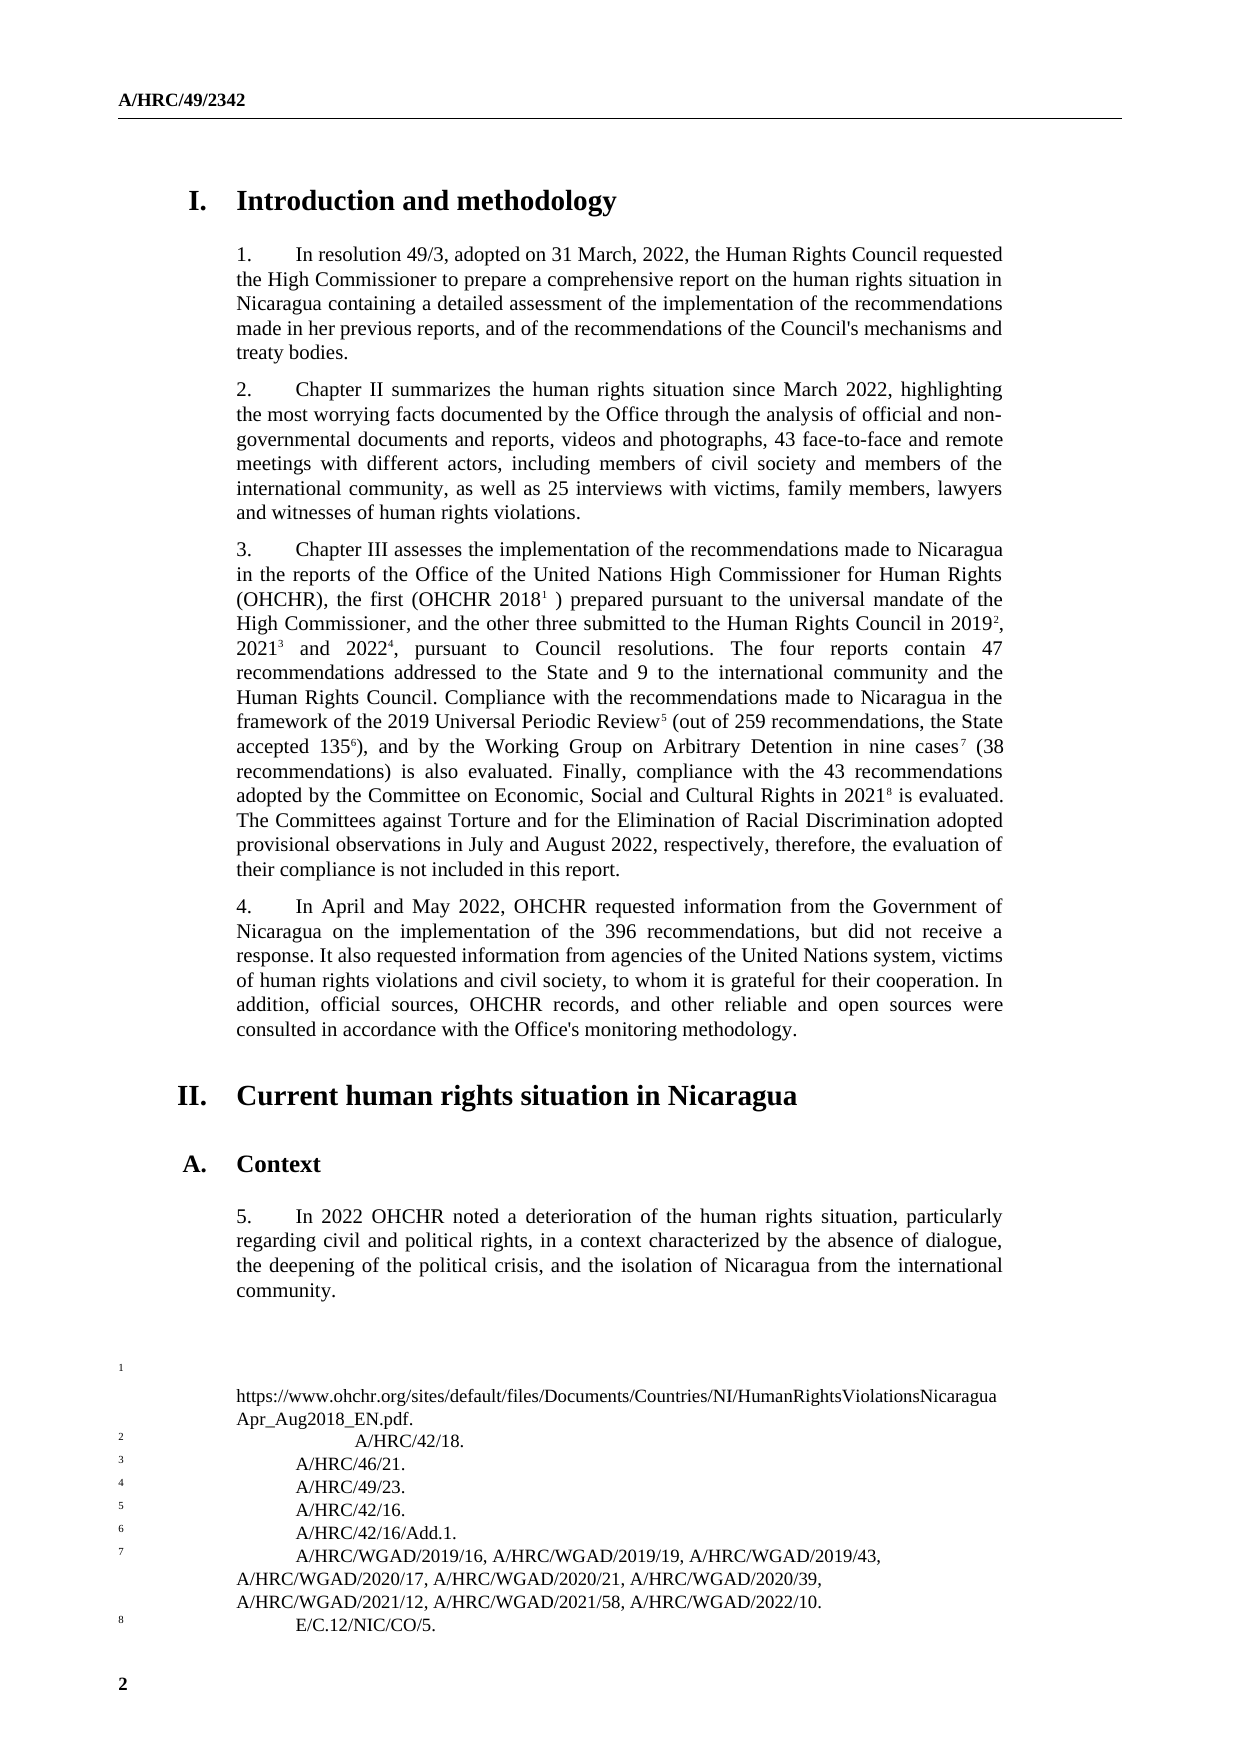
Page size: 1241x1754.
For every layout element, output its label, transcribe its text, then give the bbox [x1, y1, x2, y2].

list Chapter II summarizes the human rights situation since March 2022, highlighting the most worrying facts documented by the Office through the analysis of official and non-governmental documents and reports, videos and photographs, 43 face-to-face and remote meetings with different actors, including members of civil society and members of the international community, as well as 25 interviews with victims, family members, lawyers and witnesses of human rights violations. [236, 377, 1004, 524]
text A. Context [118, 1149, 1004, 1178]
text I. Introduction and methodology [118, 185, 1004, 216]
list Chapter III assesses the implementation of the recommendations made to Nicaragua in the reports of the Office of the United Nations High Commissioner for Human Rights (OHCHR), the first (OHCHR 2018 ) prepared pursuant to the universal mandate of the High Commissioner, and the other three submitted to the Human Rights Council in 2019, 2021 and 2022, pursuant to Council resolutions. The four reports contain 47 recommendations addressed to the State and 9 to the international community and the Human Rights Council. Compliance with the recommendations made to Nicaragua in the framework of the 2019 Universal Periodic Review (out of 259 recommendations, the State accepted 135), and by the Working Group on Arbitrary Detention in nine cases (38 recommendations) is also evaluated. Finally, compliance with the 43 recommendations adopted by the Committee on Economic, Social and Cultural Rights in 2021 is evaluated. The Committees against Torture and for the Elimination of Racial Discrimination adopted provisional observations in July and August 2022, respectively, therefore, the evaluation of their compliance is not included in this report. [236, 537, 1004, 881]
text II. Current human rights situation in Nicaragua [118, 1078, 1004, 1112]
list In 2022 OHCHR noted a deterioration of the human rights situation, particularly regarding civil and political rights, in a context characterized by the absence of dialogue, the deepening of the political crisis, and the isolation of Nicaragua from the international community. [236, 1203, 1004, 1302]
list In resolution 49/3, adopted on 31 March, 2022, the Human Rights Council requested the High Commissioner to prepare a comprehensive report on the human rights situation in Nicaragua containing a detailed assessment of the implementation of the recommendations made in her previous reports, and of the recommendations of the Council's mechanisms and treaty bodies. [236, 241, 1004, 364]
list In April and May 2022, OHCHR requested information from the Government of Nicaragua on the implementation of the 396 recommendations, but did not receive a response. It also requested information from agencies of the United Nations system, victims of human rights violations and civil society, to whom it is grateful for their cooperation. In addition, official sources, OHCHR records, and other reliable and open sources were consulted in accordance with the Office's monitoring methodology. [236, 893, 1004, 1041]
